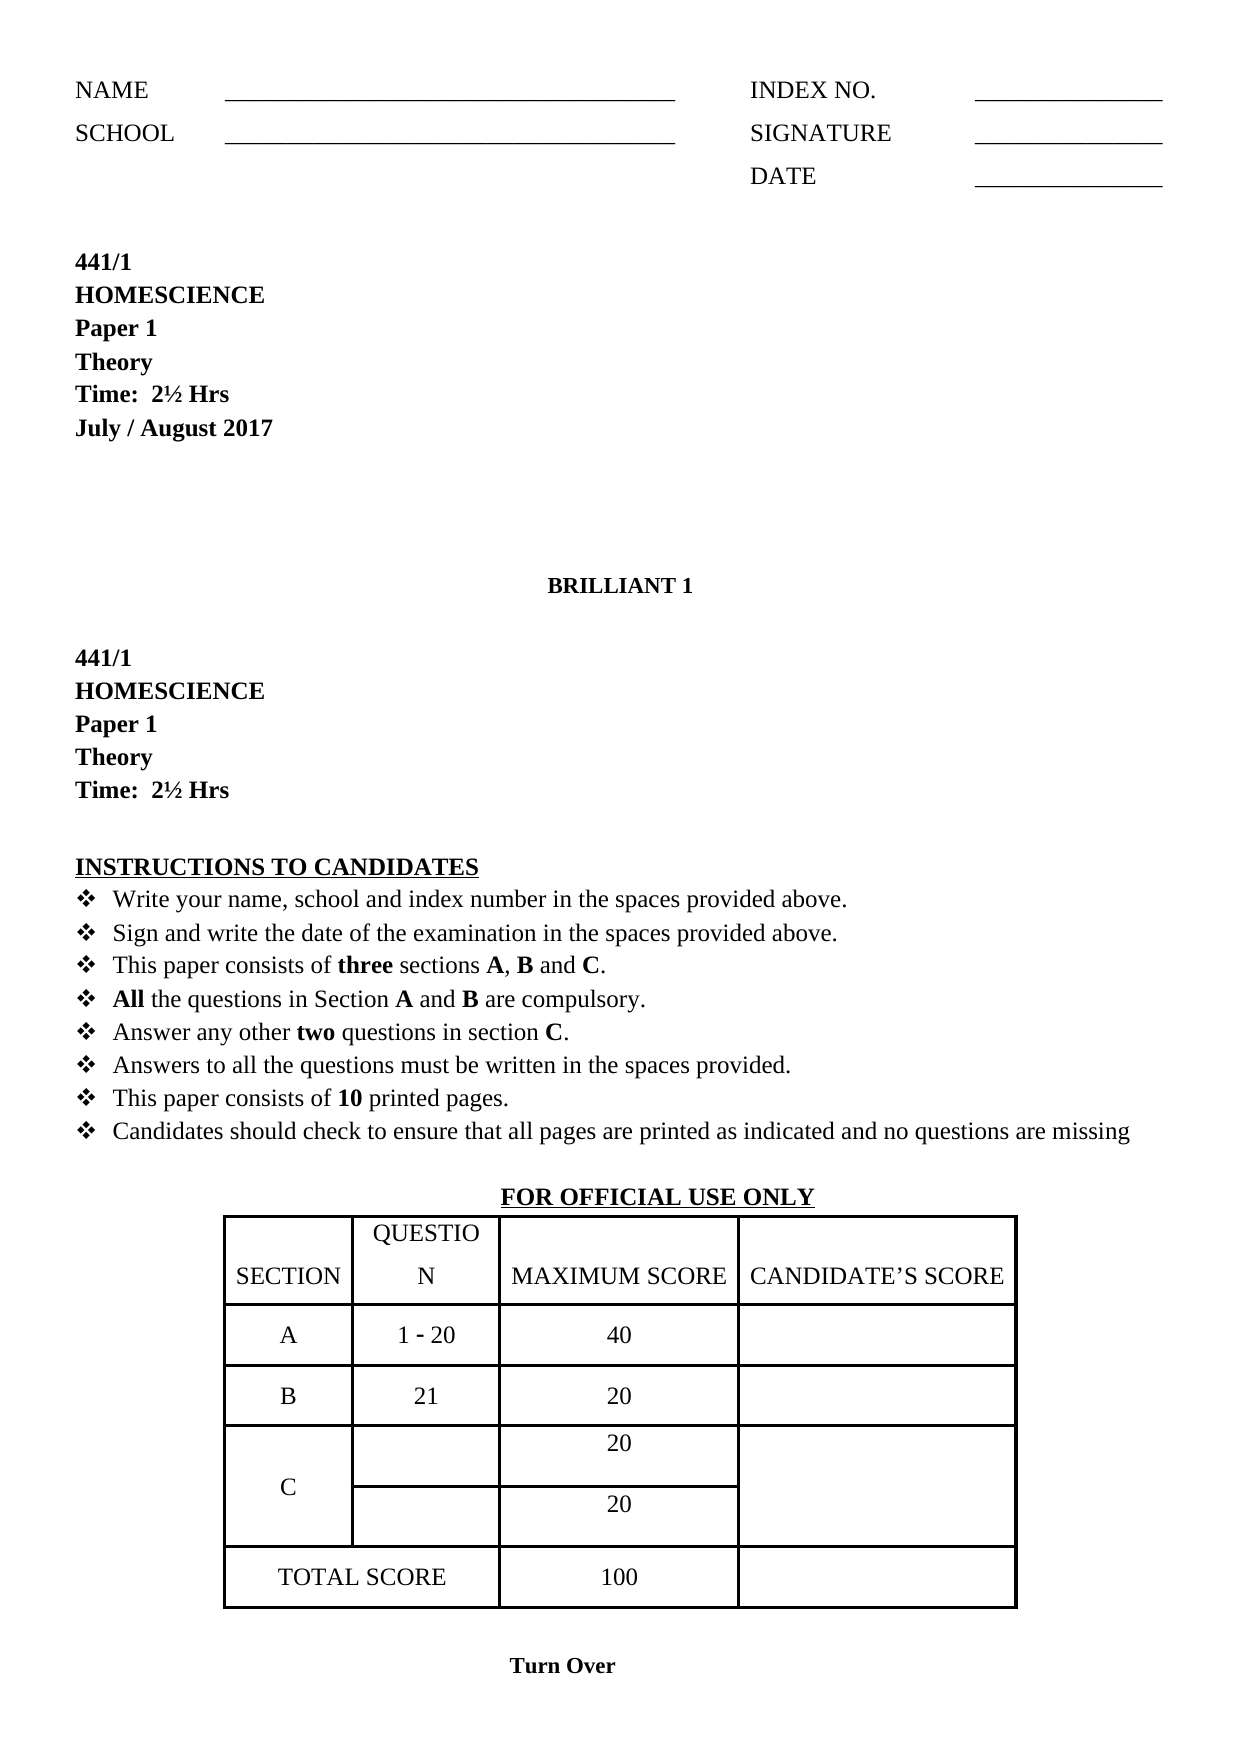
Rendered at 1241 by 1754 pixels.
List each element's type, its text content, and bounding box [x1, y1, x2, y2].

table_header QUESTION [354, 1218, 498, 1303]
text July / August 2017 [75, 413, 1165, 441]
table_cell [354, 1427, 498, 1484]
table_cell TOTAL SCORE [226, 1548, 498, 1606]
table_header SECTION [226, 1218, 351, 1303]
list This paper consists of three sections A, B and C. [75, 951, 1165, 979]
table_cell [740, 1427, 1014, 1545]
text Time: 2½ Hrs [75, 775, 1165, 804]
text Theory [75, 347, 1165, 375]
text HOMESCIENCE [75, 281, 1165, 309]
table_cell 20 [501, 1367, 737, 1424]
list Sign and write the date of the examination in the spaces provided above. [75, 918, 1165, 946]
text Paper 1 [75, 709, 1165, 738]
list All the questions in Section A and B are compulsory. [75, 984, 1165, 1012]
text 441/1 [75, 643, 1165, 672]
table_cell 20 [501, 1427, 737, 1484]
table_cell 20 [501, 1488, 737, 1545]
list Write your name, school and index number in the spaces provided above. [75, 884, 1165, 913]
table_cell [354, 1488, 498, 1545]
table_cell C [226, 1427, 351, 1545]
table_cell B [226, 1367, 351, 1424]
text Paper 1 [75, 313, 1165, 342]
text Time: 2½ Hrs [75, 379, 1165, 408]
table_cell [740, 1367, 1014, 1424]
table_cell 21 [354, 1367, 498, 1424]
table_header CANDIDATE’S SCORE [740, 1218, 1014, 1303]
text HOMESCIENCE [75, 676, 1165, 705]
table_cell 40 [501, 1306, 737, 1363]
text BRILLIANT 1 [75, 572, 1165, 599]
table_cell A [226, 1306, 351, 1363]
list Answer any other two questions in section C. [75, 1017, 1165, 1045]
text Theory [75, 742, 1165, 771]
text FOR OFFICIAL USE ONLY [75, 1182, 1165, 1211]
text INSTRUCTIONS TO CANDIDATES [75, 852, 1165, 880]
text SCHOOL ____________________________________ SIGNATURE _______________ [75, 118, 1165, 147]
text 441/1 [75, 247, 1165, 276]
text NAME ____________________________________ INDEX NO. _______________ [75, 75, 1165, 104]
table_cell [740, 1306, 1014, 1363]
table_header MAXIMUM SCORE [501, 1218, 737, 1303]
table_cell [740, 1548, 1014, 1606]
table_cell 1 20 [354, 1306, 498, 1363]
list Answers to all the questions must be written in the spaces provided. [75, 1050, 1165, 1078]
table_cell 100 [501, 1548, 737, 1606]
list Candidates should check to ensure that all pages are printed as indicated and no questions are missing [75, 1116, 1165, 1144]
list This paper consists of 10 printed pages. [75, 1083, 1165, 1111]
text DATE _______________ [75, 161, 1165, 190]
